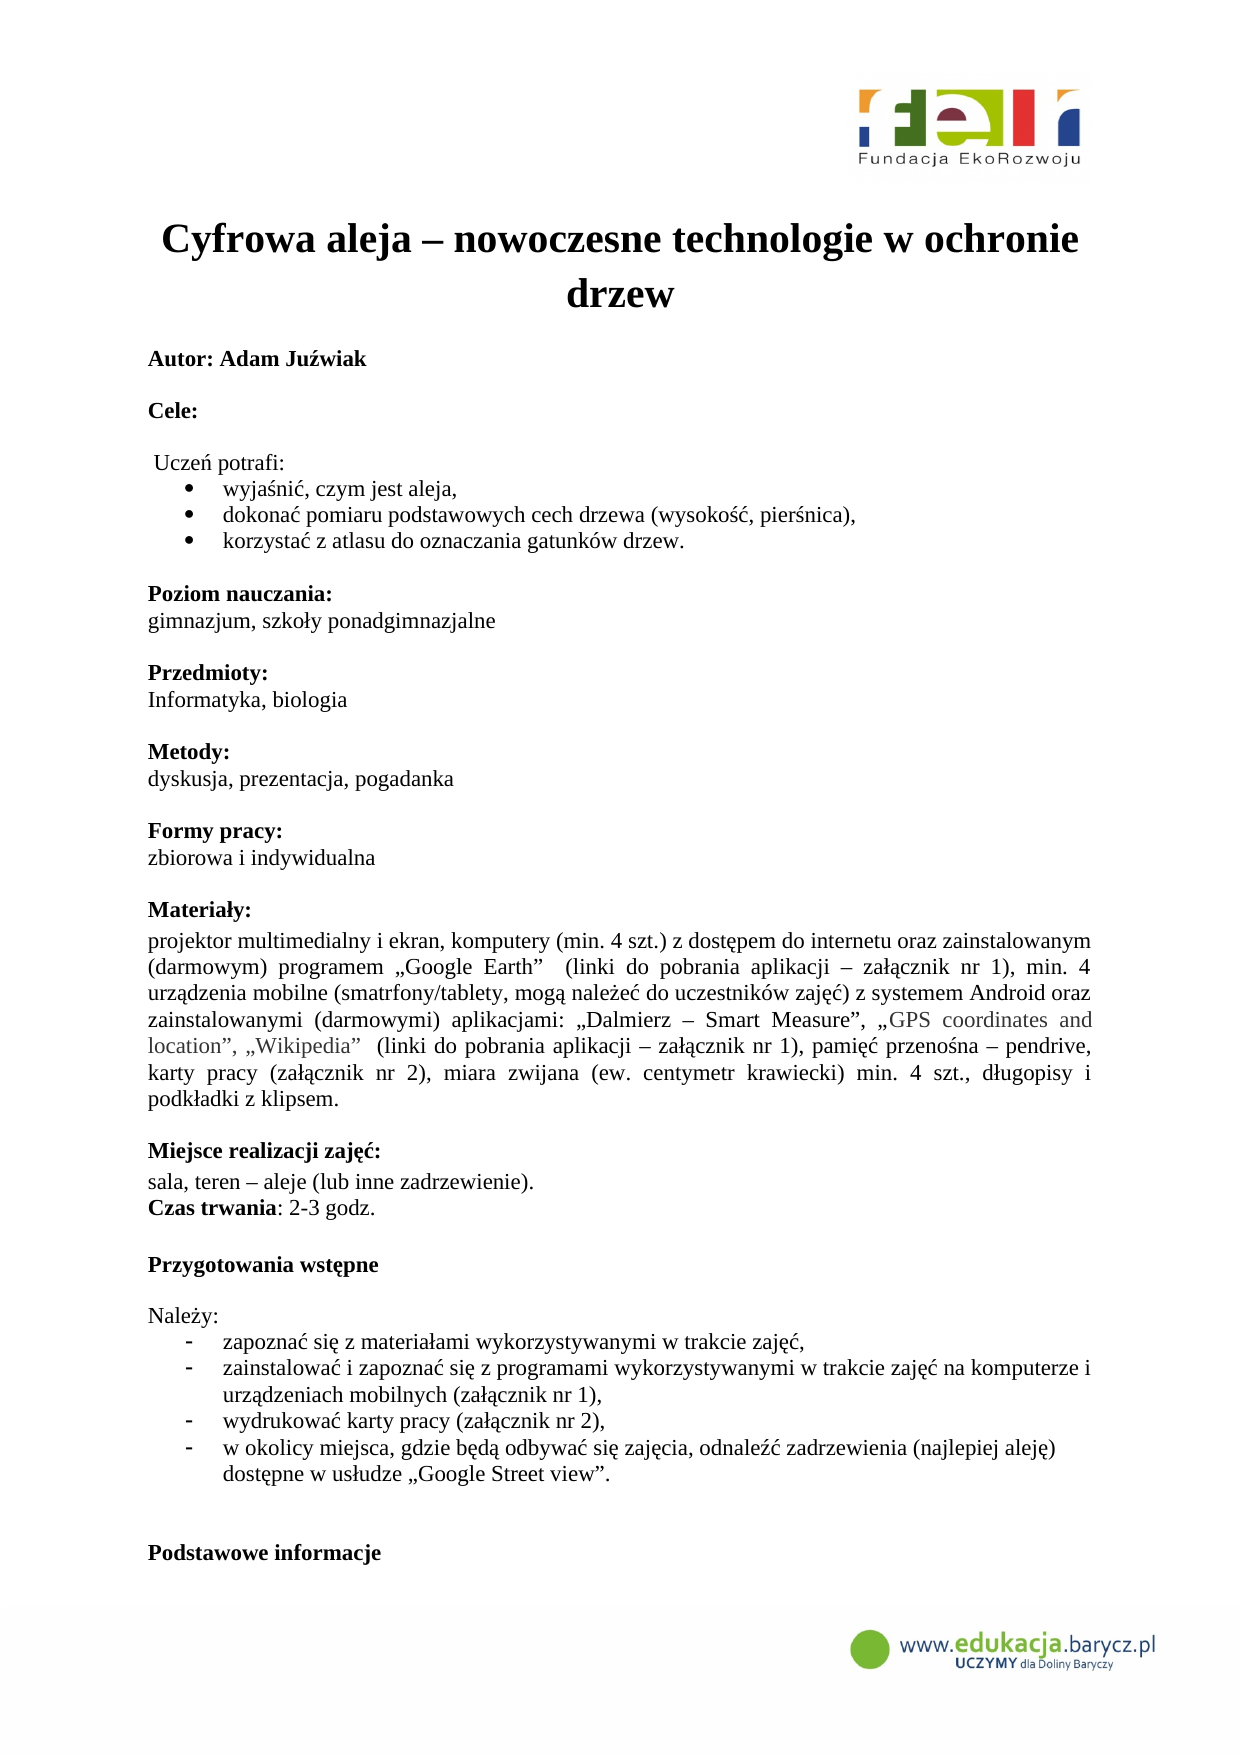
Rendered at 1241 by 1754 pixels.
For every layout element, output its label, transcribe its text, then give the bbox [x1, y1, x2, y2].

list w okolicy miejsca, gdzie będą odbywać się zajęcia, odnaleźć zadrzewienia (najlepiej aleję) dostępne w usłudze „Google Street view”. [185, 1433, 1093, 1486]
text Miejsce realizacji zajęć: [148, 1138, 1093, 1164]
list wyjaśnić, czym jest aleja, [185, 475, 1093, 501]
text Przedmioty: [148, 659, 1093, 686]
list korzystać z atlasu do oznaczania gatunków drzew. [185, 528, 1093, 554]
text Materiały: [148, 897, 1093, 923]
list zainstalować i zapoznać się z programami wykorzystywanymi w trakcie zajęć na komputerze i urządzeniach mobilnych (załącznik nr 1), [185, 1354, 1093, 1407]
text Czas trwania: 2-3 godz. [148, 1194, 1093, 1221]
text Metody: [148, 738, 1093, 765]
text Poziom nauczania: [133, 580, 1137, 607]
picture [845, 73, 1093, 182]
picture [0, 1606, 1241, 1754]
text dyskusja, prezentacja, pogadanka [148, 765, 1093, 791]
text Cele: [148, 397, 1093, 424]
text Podstawowe informacje [148, 1539, 1093, 1565]
text Autor: Adam Juźwiak [148, 345, 1093, 371]
text Przygotowania wstępne [148, 1251, 1093, 1277]
text Informatyka, biologia [148, 686, 1093, 712]
list wydrukować karty pracy (załącznik nr 2), [185, 1407, 1093, 1433]
text Uczeń potrafi: [148, 448, 1093, 475]
text projektor multimedialny i ekran, komputery (min. 4 szt.) z dostępem do internetu oraz zainstalowanym (darmowym) programem „Google Earth” (linki do pobrania aplikacji – załącznik nr 1), min. 4 urządzenia mobilne (smatrfony/tablety, mogą należeć do uczestników zajęć) z systemem Android oraz zainstalowanymi (darmowymi) aplikacjami: „Dalmierz – Smart Measure”, „GPS coordinates and location”, „Wikipedia” (linki do pobrania aplikacji – załącznik nr 1), pamięć przenośna – pendrive, karty pracy (załącznik nr 2), miara zwijana (ew. centymetr krawiecki) min. 4 szt., długopisy i podkładki z klipsem. [148, 927, 1093, 1111]
text zbiorowa i indywidualna [148, 844, 1093, 870]
text sala, teren – aleje (lub inne zadrzewienie). [148, 1168, 1093, 1194]
text gimnazjum, szkoły ponadgimnazjalne [148, 607, 1093, 633]
list zapoznać się z materiałami wykorzystywanymi w trakcie zajęć, [185, 1328, 1093, 1354]
text Należy: [148, 1302, 1093, 1328]
text Cyfrowa aleja – nowoczesne technologie w ochronie drzew [148, 214, 1093, 317]
text Formy pracy: [148, 817, 1093, 844]
list dokonać pomiaru podstawowych cech drzewa (wysokość, pierśnica), [185, 501, 1093, 528]
